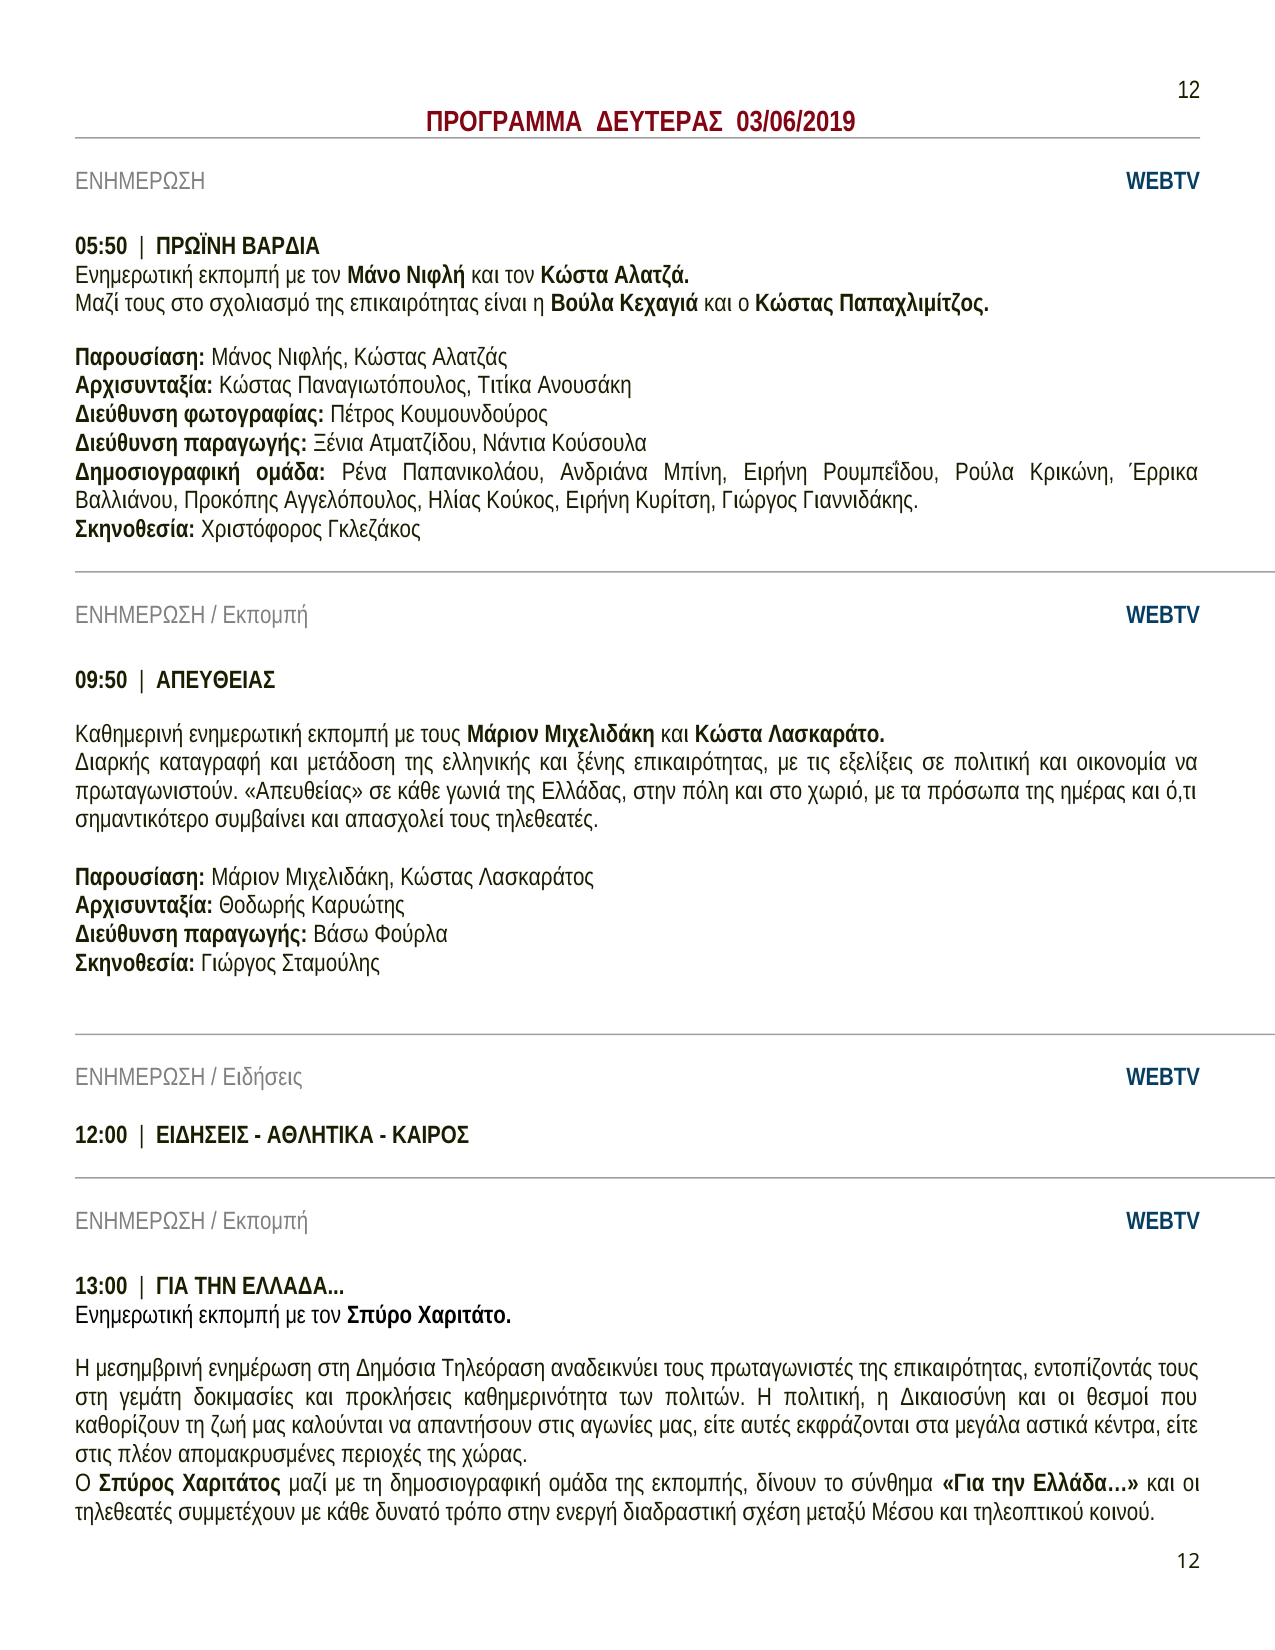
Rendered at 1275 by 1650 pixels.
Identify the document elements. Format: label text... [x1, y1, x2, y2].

table_header ΕΝΗΜΕΡΩΣΗ / Ειδήσεις [75, 1063, 637, 1091]
text Σκηνοθεσία: Χριστόφορος Γκλεζάκος [75, 514, 1200, 542]
text Διεύθυνση παραγωγής: Ξένια Ατματζίδου, Νάντια Κούσουλα [75, 428, 1200, 456]
text 05:50 | ΠΡΩΪΝΗ ΒΑΡΔΙΑ Ενημερωτική εκπομπή με τον Μάνο Νιφλή και τον Κώστα Αλατζά. Μαζί τους στο σχολιασμό της επικαιρότητας είναι η Βούλα Κεχαγιά και ο Κώστας Παπαχλιμίτζος. [75, 194, 1200, 317]
table_header WEBTV [638, 166, 1200, 194]
text 13:00 | ΓΙΑ ΤΗΝ ΕΛΛΑΔΑ... Ενημερωτική εκπομπή με τον Σπύρο Χαριτάτο. [75, 1234, 1200, 1328]
text Παρουσίαση: Μάνος Νιφλής, Κώστας Αλατζάς [75, 342, 1200, 371]
text Διεύθυνση φωτογραφίας: Πέτρος Κουμουνδούρος [75, 399, 1200, 428]
text Παρουσίαση: Μάριον Μιχελιδάκη, Κώστας Λασκαράτος Αρχισυνταξία: Θοδωρής Καρυώτης [75, 833, 1200, 919]
text Διαρκής καταγραφή και μετάδοση της ελληνικής και ξένης επικαιρότητας, με τις εξελίξεις σε πολιτική και οικονομία να πρωταγωνιστούν. «Απευθείας» σε κάθε γωνιά της Ελλάδας, στην πόλη και στο χωριό, με τα πρόσωπα της ημέρας και ό,τι σημαντικότερο συμβαίνει και απασχολεί τους τηλεθεατές. [75, 747, 1200, 833]
text Διεύθυνση παραγωγής: Βάσω Φούρλα Σκηνοθεσία: Γιώργος Σταμούλης [75, 919, 1200, 976]
text Δημοσιογραφική ομάδα: Ρένα Παπανικολάου, Ανδριάνα Μπίνη, Ειρήνη Ρουμπεΐδου, Ρούλα Κρικώνη, Έρρικα Βαλλιάνου, Προκόπης Αγγελόπουλος, Ηλίας Κούκος, Ειρήνη Κυρίτση, Γιώργος Γιαννιδάκης. [75, 456, 1200, 514]
table_header ΕΝΗΜΕΡΩΣΗ / Εκπομπή [75, 1206, 637, 1234]
table_header ΕΝΗΜΕΡΩΣΗ [75, 166, 637, 194]
table_header WEBTV [638, 600, 1200, 628]
text Ο Σπύρος Χαριτάτος μαζί με τη δημοσιογραφική ομάδα της εκπομπής, δίνουν το σύνθημα «Για την Ελλάδα…» και οι τηλεθεατές συμμετέχουν με κάθε δυνατό τρόπο στην ενεργή διαδραστική σχέση μεταξύ Μέσου και τηλεοπτικού κοινού. [75, 1468, 1200, 1525]
text Η μεσημβρινή ενημέρωση στη Δημόσια Τηλεόραση αναδεικνύει τους πρωταγωνιστές της επικαιρότητας, εντοπίζοντάς τους στη γεμάτη δοκιμασίες και προκλήσεις καθημερινότητα των πολιτών. Η πολιτική, η Δικαιοσύνη και οι θεσμοί που καθορίζουν τη ζωή μας καλούνται να απαντήσουν στις αγωνίες μας, είτε αυτές εκφράζονται στα μεγάλα αστικά κέντρα, είτε στις πλέον απομακρυσμένες περιοχές της χώρας. [75, 1353, 1200, 1468]
table_header WEBTV [638, 1206, 1200, 1234]
text 09:50 | ΑΠΕΥΘΕΙΑΣ [75, 628, 1200, 693]
text Αρχισυνταξία: Κώστας Παναγιωτόπουλος, Τιτίκα Ανουσάκη [75, 371, 1200, 399]
text ΠΡΟΓΡΑΜΜΑ ΔΕΥΤΕΡΑΣ 03/06/2019 [75, 104, 1200, 137]
table_header WEBTV [638, 1063, 1200, 1091]
text Καθημερινή ενημερωτική εκπομπή με τους Μάριον Μιχελιδάκη και Κώστα Λασκαράτο. [75, 718, 1200, 747]
text 12:00 | ΕΙΔΗΣΕΙΣ - ΑΘΛΗΤΙΚΑ - ΚΑΙΡΟΣ [75, 1091, 1200, 1177]
table_header ΕΝΗΜΕΡΩΣΗ / Εκπομπή [75, 600, 637, 628]
